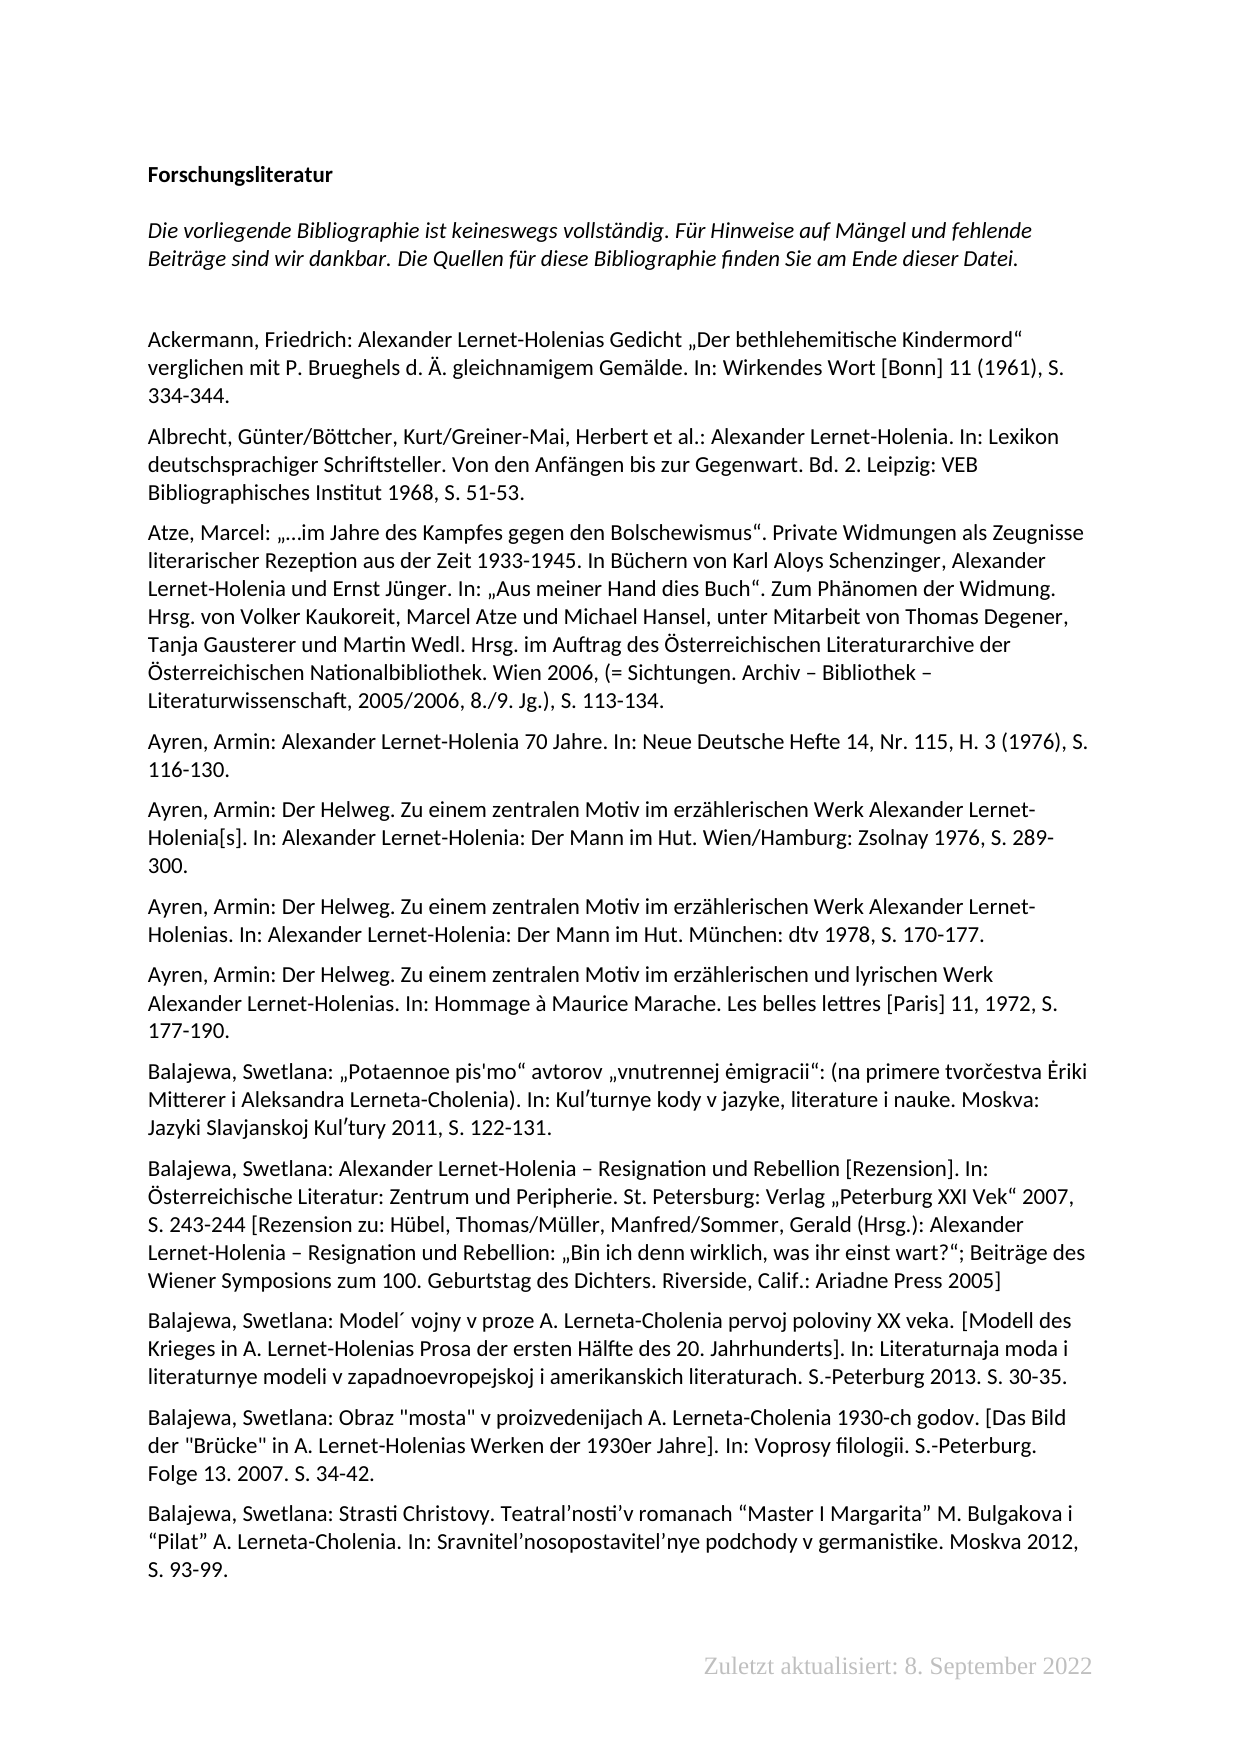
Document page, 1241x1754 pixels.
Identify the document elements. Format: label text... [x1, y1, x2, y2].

text Forschungsliteratur Die vorliegende Bibliographie ist keineswegs vollständig. Für Hinweise auf Mängel und fehlende Beiträge sind wir dankbar. Die Quellen für diese Bibliographie finden Sie am Ende dieser Datei. [148, 160, 1093, 272]
text Balajewa, Swetlana: Alexander Lernet-Holenia – Resignation und Rebellion [Rezension]. In: Österreichische Literatur: Zentrum und Peripherie. St. Petersburg: Verlag „Peterburg XXI Vek“ 2007, S. 243-244 [Rezension zu: Hübel, Thomas/Müller, Manfred/Sommer, Gerald (Hrsg.): Alexander Lernet-Holenia – Resignation und Rebellion: „Bin ich denn wirklich, was ihr einst wart?“; Beiträge des Wiener Symposions zum 100. Geburtstag des Dichters. Riverside, Calif.: Ariadne Press 2005] [148, 1154, 1093, 1294]
text Balajewa, Swetlana: Strasti Christovy. Teatral’nosti’v romanach “Master I Margarita” M. Bulgakova i “Pilat” A. Lerneta-Cholenia. In: Sravnitel’nosopostavitel’nye podchody v germanistike. Moskva 2012, S. 93-99. [148, 1499, 1093, 1583]
text Ayren, Armin: Der Helweg. Zu einem zentralen Motiv im erzählerischen und lyrischen Werk Alexander Lernet-Holenias. In: Hommage à Maurice Marache. Les belles lettres [Paris] 11, 1972, S. 177-190. [148, 961, 1093, 1045]
text Ayren, Armin: Der Helweg. Zu einem zentralen Motiv im erzählerischen Werk Alexander Lernet-Holenia[s]. In: Alexander Lernet-Holenia: Der Mann im Hut. Wien/Hamburg: Zsolnay 1976, S. 289-300. [148, 796, 1093, 879]
text Balajewa, Swetlana: „Potaennoe pis'mo“ avtorov „vnutrennej ėmigracii“: (na primere tvorčestva Ėriki Mitterer i Aleksandra Lerneta-Cholenia). In: Kulʹturnye kody v jazyke, literature i nauke. Moskva: Jazyki Slavjanskoj Kulʹtury 2011, S. 122-131. [148, 1057, 1093, 1141]
text Balajewa, Swetlana: Obraz "mosta" v proizvedenijach A. Lerneta-Cholenia 1930-ch godov. [Das Bild der "Brücke" in A. Lernet-Holenias Werken der 1930er Jahre]. In: Voprosy filologii. S.-Peterburg. Folge 13. 2007. S. 34-42. [148, 1403, 1093, 1487]
text Ackermann, Friedrich: Alexander Lernet-Holenias Gedicht „Der bethlehemitische Kindermord“ verglichen mit P. Brueghels d. Ä. gleichnamigem Gemälde. In: Wirkendes Wort [Bonn] 11 (1961), S. 334-344. [148, 325, 1093, 409]
text Ayren, Armin: Alexander Lernet-Holenia 70 Jahre. In: Neue Deutsche Hefte 14, Nr. 115, H. 3 (1976), S. 116-130. [148, 727, 1093, 783]
text Ayren, Armin: Der Helweg. Zu einem zentralen Motiv im erzählerischen Werk Alexander Lernet-Holenias. In: Alexander Lernet-Holenia: Der Mann im Hut. München: dtv 1978, S. 170-177. [148, 892, 1093, 948]
text Atze, Marcel: „…im Jahre des Kampfes gegen den Bolschewismus“. Private Widmungen als Zeugnisse literarischer Rezeption aus der Zeit 1933-1945. In Büchern von Karl Aloys Schenzinger, Alexander Lernet-Holenia und Ernst Jünger. In: „Aus meiner Hand dies Buch“. Zum Phänomen der Widmung. Hrsg. von Volker Kaukoreit, Marcel Atze und Michael Hansel, unter Mitarbeit von Thomas Degener, Tanja Gausterer und Martin Wedl. Hrsg. im Auftrag des Österreichischen Literaturarchive der Österreichischen Nationalbibliothek. Wien 2006, (= Sichtungen. Archiv – Bibliothek – Literaturwissenschaft, 2005/2006, 8./9. Jg.), S. 113-134. [148, 518, 1093, 714]
text Balajewa, Swetlana: Model´ vojny v proze A. Lerneta-Cholenia pervoj poloviny XX veka. [Modell des Krieges in A. Lernet-Holenias Prosa der ersten Hälfte des 20. Jahrhunderts]. In: Literaturnaja moda i literaturnye modeli v zapadnoevropejskoj i amerikanskich literaturach. S.-Peterburg 2013. S. 30-35. [148, 1306, 1093, 1390]
text Albrecht, Günter/Böttcher, Kurt/Greiner-Mai, Herbert et al.: Alexander Lernet-Holenia. In: Lexikon deutschsprachiger Schriftsteller. Von den Anfängen bis zur Gegenwart. Bd. 2. Leipzig: VEB Bibliographisches Institut 1968, S. 51-53. [148, 422, 1093, 506]
